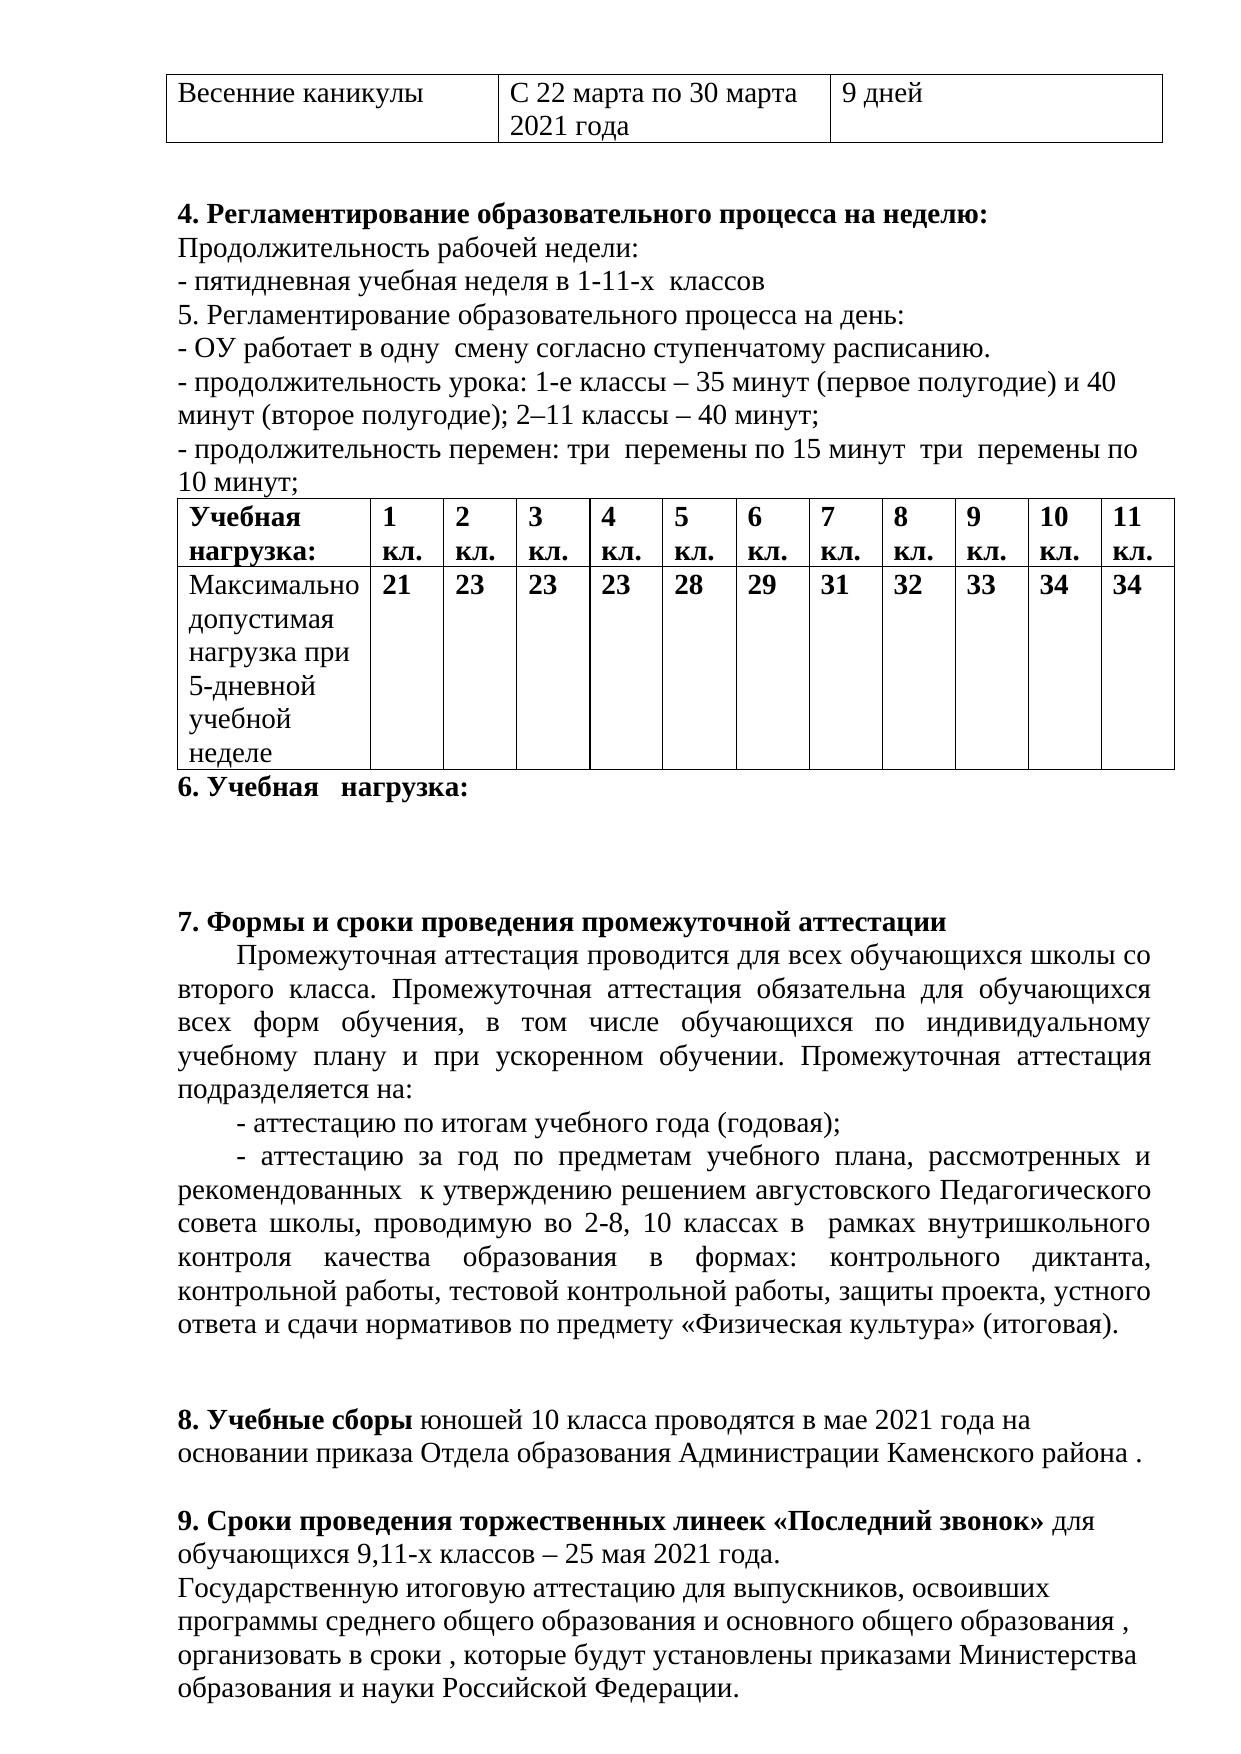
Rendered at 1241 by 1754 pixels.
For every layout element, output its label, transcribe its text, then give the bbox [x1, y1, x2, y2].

table_header 11 кл. [1102, 499, 1174, 566]
table_header 3 кл. [517, 499, 589, 566]
table_header 5 кл. [663, 499, 736, 566]
table_header 7 кл. [810, 499, 882, 566]
table_header Учебная нагрузка: [178, 499, 370, 566]
text - ОУ работает в одну смену согласно ступенчатому расписанию. [177, 330, 1152, 364]
text 6. Учебная нагрузка: [177, 770, 1152, 803]
text 8. Учебные сборы юношей 10 класса проводятся в мае 2021 года на основании приказа Отдела образования Администрации Каменского района . [177, 1402, 1152, 1469]
table_cell 28 [663, 567, 736, 768]
table_cell Максимально допустимая нагрузка при 5-дневной учебной неделе [178, 567, 370, 768]
table_cell 23 [444, 567, 516, 768]
text 7. Формы и сроки проведения промежуточной аттестации [177, 904, 1152, 937]
text Продолжительность рабочей недели: [177, 230, 1152, 263]
table_cell С 22 марта по 30 марта 2021 года [499, 75, 830, 142]
text Промежуточная аттестация проводится для всех обучающихся школы со второго класса. Промежуточная аттестация обязательна для обучающихся всех форм обучения, в том числе обучающихся по индивидуальному учебному плану и при ускоренном обучении. Промежуточная аттестация подразделяется на: [177, 937, 1152, 1105]
table_cell 32 [883, 567, 955, 768]
text - пятидневная учебная неделя в 1-11-х классов [177, 263, 1152, 297]
table_header 6 кл. [737, 499, 809, 566]
table_cell 31 [810, 567, 882, 768]
table_cell 23 [517, 567, 589, 768]
text - аттестацию за год по предметам учебного плана, рассмотренных и рекомендованных к утверждению решением августовского Педагогического совета школы, проводимую во 2-8, 10 классах в рамках внутришкольного контроля качества образования в формах: контрольного диктанта, контрольной работы, тестовой контрольной работы, защиты проекта, устного ответа и сдачи нормативов по предмету «Физическая культура» (итоговая). [177, 1138, 1152, 1340]
table_cell 21 [371, 567, 443, 768]
text 4. Регламентирование образовательного процесса на неделю: [177, 196, 1152, 230]
table_header 10 кл. [1029, 499, 1101, 566]
text - аттестацию по итогам учебного года (годовая); [177, 1105, 1152, 1138]
text Государственную итоговую аттестацию для выпускников, освоивших программы среднего общего образования и основного общего образования , организовать в сроки , которые будут установлены приказами Министерства образования и науки Российской Федерации. [177, 1570, 1152, 1704]
text 9. Сроки проведения торжественных линеек «Последний звонок» для обучающихся 9,11-х классов – 25 мая 2021 года. [177, 1503, 1152, 1570]
table_cell 34 [1102, 567, 1174, 768]
table_cell 9 дней [831, 75, 1162, 142]
table_cell 29 [737, 567, 809, 768]
text - продолжительность урока: 1-е классы – 35 минут (первое полугодие) и 40 минут (второе полугодие); 2–11 классы – 40 минут; [177, 364, 1152, 431]
table_header 2 кл. [444, 499, 516, 566]
table_header 8 кл. [883, 499, 955, 566]
text - продолжительность перемен: три перемены по 15 минут три перемены по 10 минут; [177, 431, 1152, 498]
text 5. Регламентирование образовательного процесса на день: [177, 297, 1152, 330]
table_cell Весенние каникулы [167, 75, 498, 142]
table_cell 23 [591, 567, 662, 768]
table_header 4 кл. [591, 499, 662, 566]
table_header 1 кл. [371, 499, 443, 566]
table_header 9 кл. [956, 499, 1028, 566]
table_cell 33 [956, 567, 1028, 768]
table_cell 34 [1029, 567, 1101, 768]
